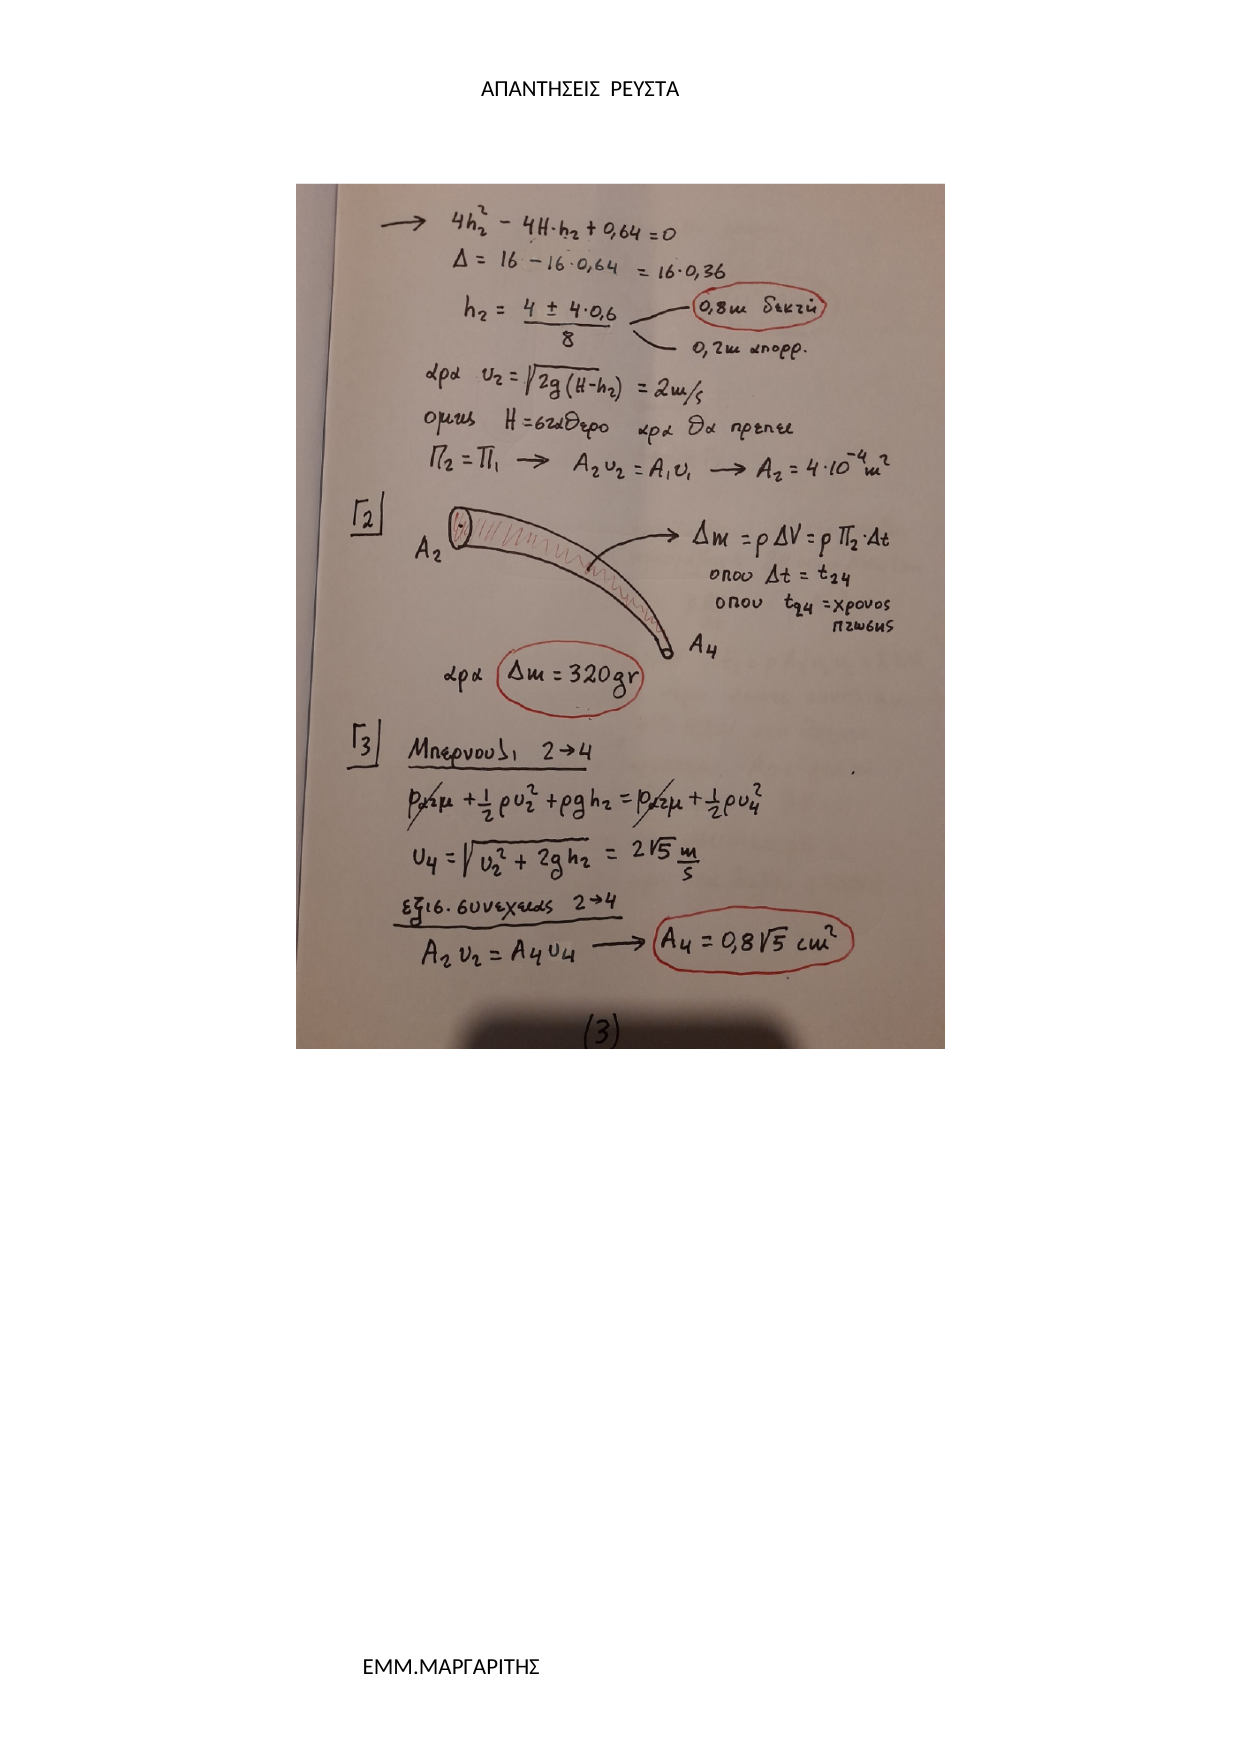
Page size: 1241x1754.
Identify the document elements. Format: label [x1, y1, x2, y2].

picture [296, 185, 945, 1048]
